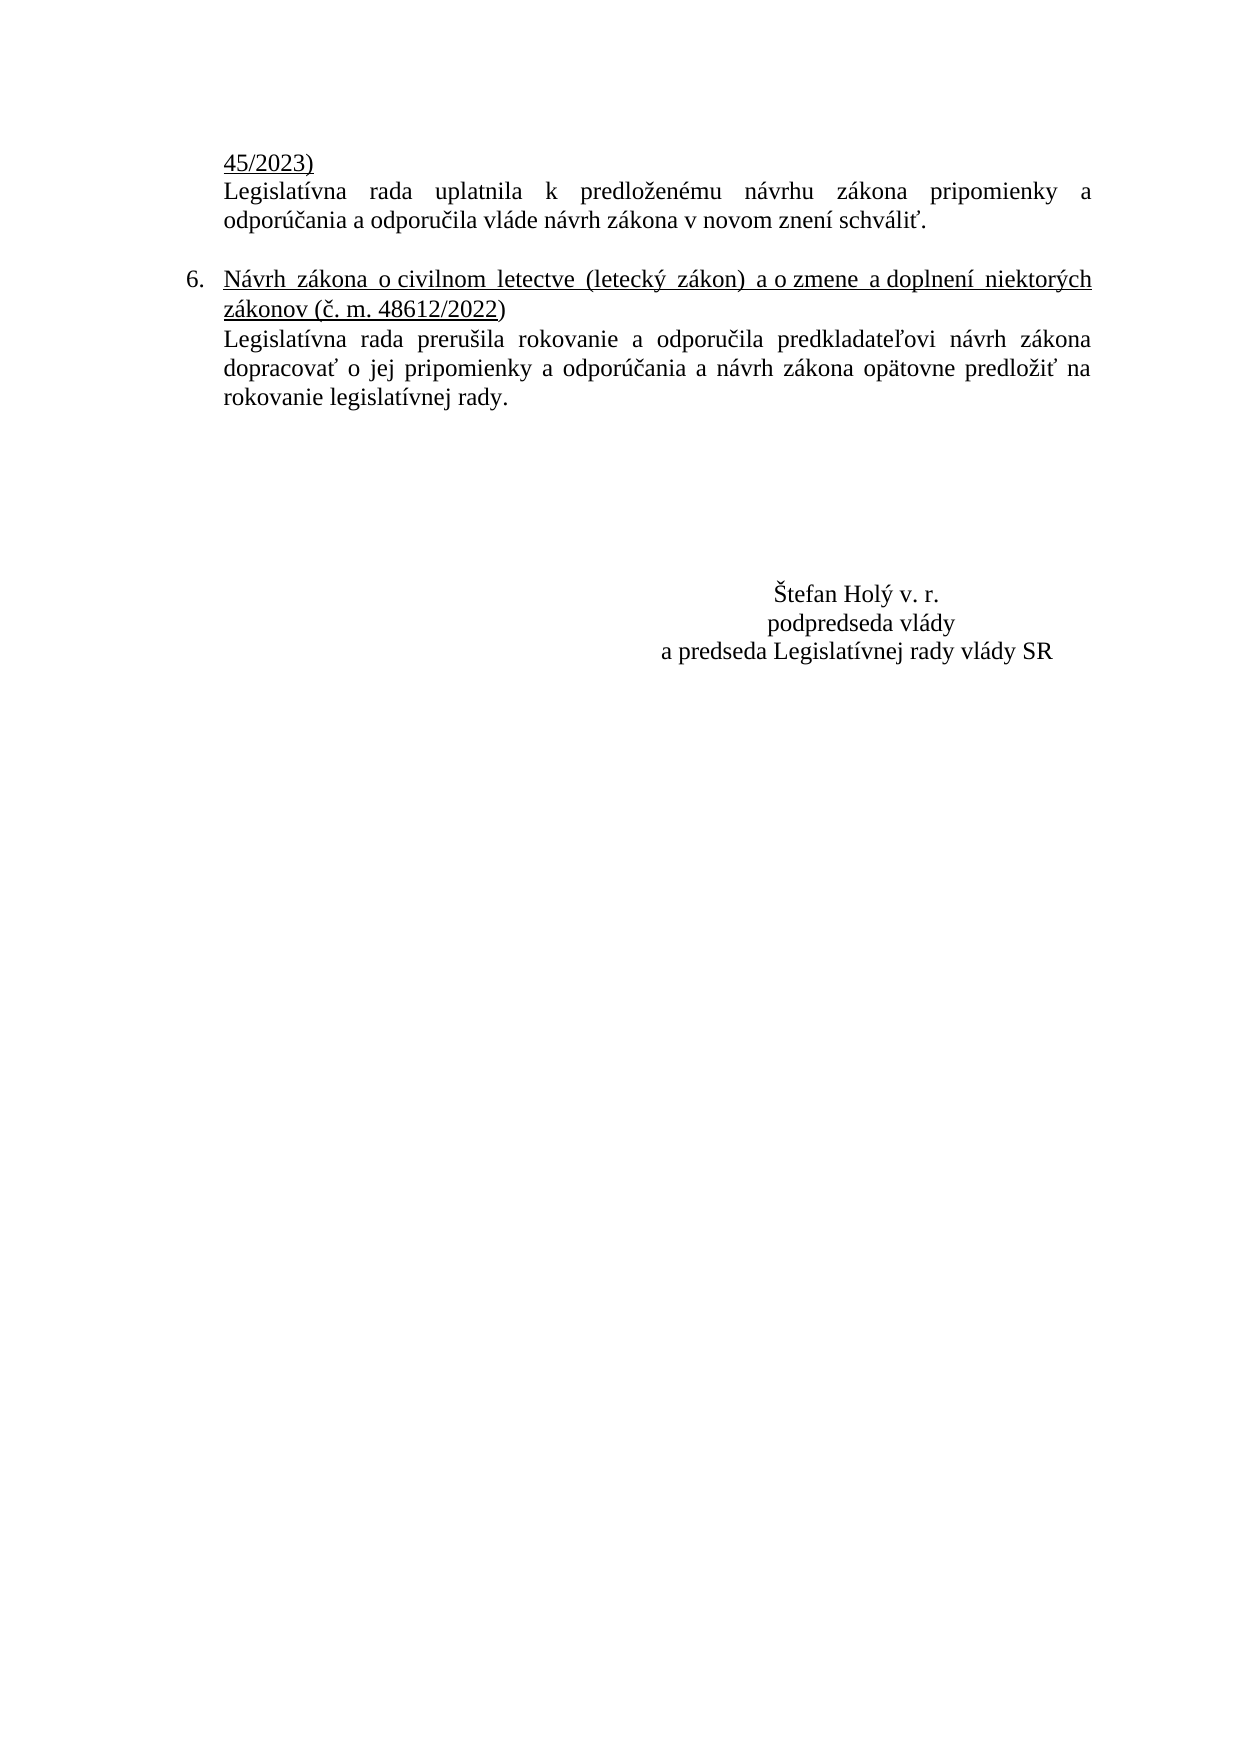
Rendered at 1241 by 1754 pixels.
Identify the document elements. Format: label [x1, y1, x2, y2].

table_header [148, 148, 1093, 981]
